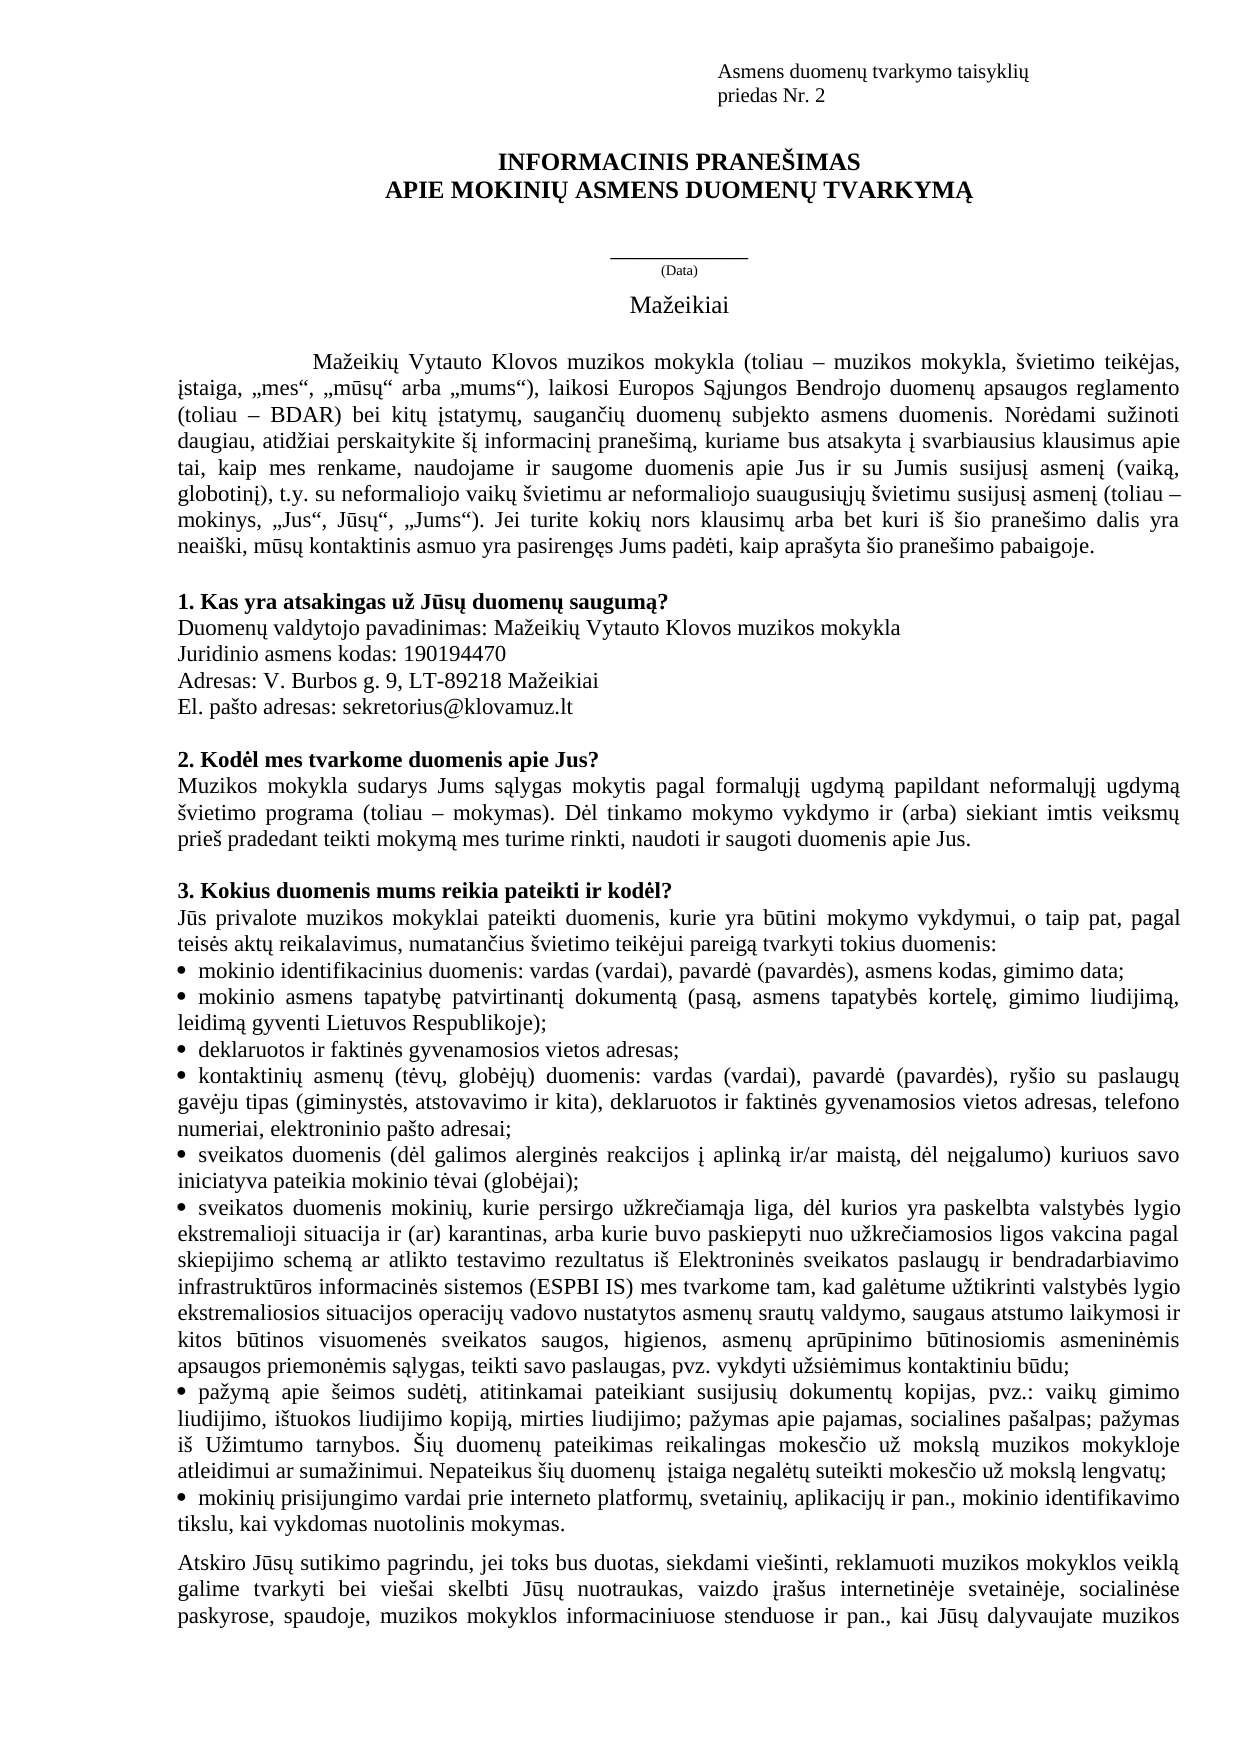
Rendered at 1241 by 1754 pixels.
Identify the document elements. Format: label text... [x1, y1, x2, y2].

text El. pašto adresas: sekretorius@klovamuz.lt [177, 693, 1181, 719]
text Adresas: V. Burbos g. 9, LT-89218 Mažeikiai [177, 667, 1181, 693]
text Jūs privalote muzikos mokyklai pateikti duomenis, kurie yra būtini mokymo vykdymui, o taip pat, pagal teisės aktų reikalavimus, numatančius švietimo teikėjui pareigą tvarkyti tokius duomenis: [177, 904, 1181, 957]
list deklaruotos ir faktinės gyvenamosios vietos adresas; [177, 1036, 1181, 1062]
text ___________ [177, 233, 1181, 262]
text Muzikos mokykla sudarys Jums sąlygas mokytis pagal formalųjį ugdymą papildant neformalųjį ugdymą švietimo programa (toliau – mokymas). Dėl tinkamo mokymo vykdymo ir (arba) siekiant imtis veiksmų prieš pradedant teikti mokymą mes turime rinkti, naudoti ir saugoti duomenis apie Jus. [177, 772, 1181, 851]
text Mažeikiai [177, 291, 1181, 319]
list Kodėl mes tvarkome duomenis apie Jus? [177, 746, 1181, 772]
list sveikatos duomenis (dėl galimos alerginės reakcijos į aplinką ir/ar maistą, dėl neįgalumo) kuriuos savo iniciatyva pateikia mokinio tėvai (globėjai); [177, 1141, 1181, 1194]
text APIE MOKINIŲ ASMENS DUOMENŲ TVARKYMĄ [177, 176, 1181, 204]
list Kas yra atsakingas už Jūsų duomenų saugumą? [177, 588, 1181, 614]
text Mažeikių Vytauto Klovos muzikos mokykla (toliau – muzikos mokykla, švietimo teikėjas, įstaiga, „mes“, „mūsų“ arba „mums“), laikosi Europos Sąjungos Bendrojo duomenų apsaugos reglamento (toliau – BDAR) bei kitų įstatymų, saugančių duomenų subjekto asmens duomenis. Norėdami sužinoti daugiau, atidžiai perskaitykite šį informacinį pranešimą, kuriame bus atsakyta į svarbiausius klausimus apie tai, kaip mes renkame, naudojame ir saugome duomenis apie Jus ir su Jumis susijusį asmenį (vaiką, globotinį), t.y. su neformaliojo vaikų švietimu ar neformaliojo suaugusiųjų švietimu susijusį asmenį (toliau – mokinys, „Jus“, Jūsų“, „Jums“). Jei turite kokių nors klausimų arba bet kuri iš šio pranešimo dalis yra neaiški, mūsų kontaktinis asmuo yra pasirengęs Jums padėti, kaip aprašyta šio pranešimo pabaigoje. [177, 348, 1181, 559]
text Duomenų valdytojo pavadinimas: Mažeikių Vytauto Klovos muzikos mokykla [177, 614, 1181, 640]
list kontaktinių asmenų (tėvų, globėjų) duomenis: vardas (vardai), pavardė (pavardės), ryšio su paslaugų gavėju tipas (giminystės, atstovavimo ir kita), deklaruotos ir faktinės gyvenamosios vietos adresas, telefono numeriai, elektroninio pašto adresai; [177, 1062, 1181, 1141]
list Kokius duomenis mums reikia pateikti ir kodėl? [177, 878, 1181, 904]
list mokinio asmens tapatybę patvirtinantį dokumentą (pasą, asmens tapatybės kortelę, gimimo liudijimą, leidimą gyventi Lietuvos Respublikoje); [177, 983, 1181, 1036]
list mokinių prisijungimo vardai prie interneto platformų, svetainių, aplikacijų ir pan., mokinio identifikavimo tikslu, kai vykdomas nuotolinis mokymas. [177, 1484, 1181, 1536]
text Juridinio asmens kodas: 190194470 [177, 640, 1181, 667]
text (Data) [177, 262, 1181, 291]
list pažymą apie šeimos sudėtį, atitinkamai pateikiant susijusių dokumentų kopijas, pvz.: vaikų gimimo liudijimo, ištuokos liudijimo kopiją, mirties liudijimo; pažymas apie pajamas, socialines pašalpas; pažymas iš Užimtumo tarnybos. Šių duomenų pateikimas reikalingas mokesčio už mokslą muzikos mokykloje atleidimui ar sumažinimui. Nepateikus šių duomenų įstaiga negalėtų suteikti mokesčio už mokslą lengvatų; [177, 1378, 1181, 1484]
text INFORMACINIS PRANEŠIMAS [177, 147, 1181, 176]
list mokinio identifikacinius duomenis: vardas (vardai), pavardė (pavardės), asmens kodas, gimimo data; [177, 957, 1181, 983]
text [177, 1549, 1181, 1628]
list sveikatos duomenis mokinių, kurie persirgo užkrečiamąja liga, dėl kurios yra paskelbta valstybės lygio ekstremalioji situacija ir (ar) karantinas, arba kurie buvo paskiepyti nuo užkrečiamosios ligos vakcina pagal skiepijimo schemą ar atlikto testavimo rezultatus iš Elektroninės sveikatos paslaugų ir bendradarbiavimo infrastruktūros informacinės sistemos (ESPBI IS) mes tvarkome tam, kad galėtume užtikrinti valstybės lygio ekstremaliosios situacijos operacijų vadovo nustatytos asmenų srautų valdymo, saugaus atstumo laikymosi ir kitos būtinos visuomenės sveikatos saugos, higienos, asmenų aprūpinimo būtinosiomis asmeninėmis apsaugos priemonėmis sąlygas, teikti savo paslaugas, pvz. vykdyti užsiėmimus kontaktiniu būdu; [177, 1194, 1181, 1378]
